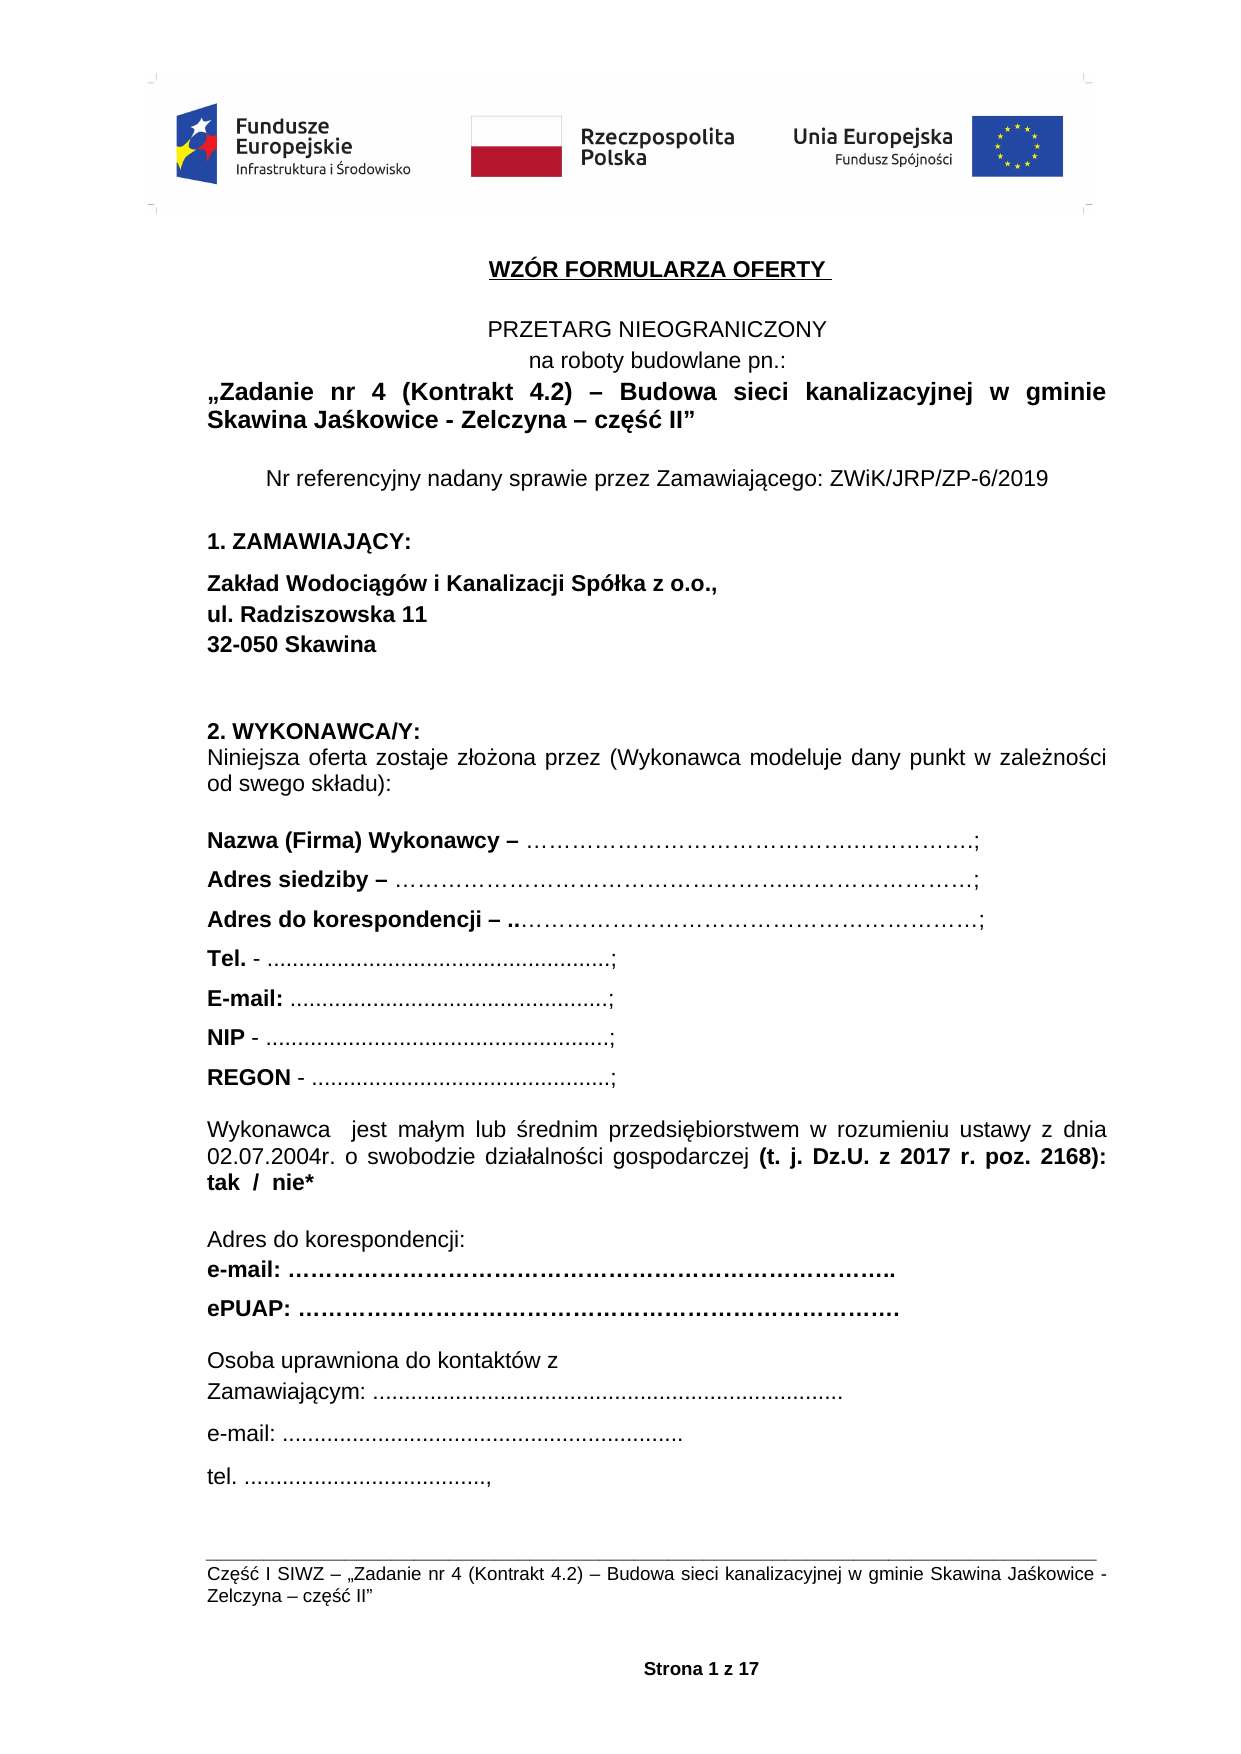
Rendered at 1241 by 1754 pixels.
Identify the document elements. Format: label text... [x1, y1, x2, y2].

text PRZETARG NIEOGRANICZONY [207, 316, 1107, 343]
text Nr referencyjny nadany sprawie przez Zamawiającego: ZWiK/JRP/ZP-6/2019 [207, 464, 1107, 491]
text e-mail: …………………………………………………………………….. [148, 1256, 1107, 1282]
text REGON - ...............................................; [207, 1064, 1107, 1090]
text E-mail: ..................................................; [207, 985, 1107, 1011]
text Tel. - ......................................................; [207, 945, 1107, 972]
text 1. ZAMAWIAJĄCY: [207, 528, 1107, 554]
text WZÓR FORMULARZA OFERTY [207, 256, 1107, 282]
text 2. WYKONAWCA/Y: [207, 718, 1107, 744]
text na roboty budowlane pn.: [207, 347, 1107, 373]
text Nazwa (Firma) Wykonawcy – …………………………………….…………….; [207, 827, 1107, 853]
text Niniejsza oferta zostaje złożona przez (Wykonawca modeluje dany punkt w zależności od swego składu): [207, 744, 1107, 797]
text Adres do korespondencji – ..……………………………………………………; [207, 906, 1107, 932]
text NIP - ......................................................; [207, 1024, 1107, 1051]
text e-mail: ............................................................... [207, 1420, 1107, 1447]
text ul. Radziszowska 11 [207, 601, 1107, 627]
picture [147, 73, 1093, 214]
text Wykonawca jest małym lub średnim przedsiębiorstwem w rozumieniu ustawy z dnia 02.07.2004r. o swobodzie działalności gospodarczej (t. j. Dz.U. z 2017 r. poz. 2168): tak / nie* [207, 1116, 1107, 1196]
text ePUAP: ……………………………………………………………………. [148, 1295, 1107, 1322]
text 32-050 Skawina [207, 631, 1107, 657]
text „Zadanie nr 4 (Kontrakt 4.2) – Budowa sieci kanalizacyjnej w gminie Skawina Jaśkowice - Zelczyna – część II” [207, 377, 1107, 434]
text Adres siedziby – …………………………………………….……………………; [207, 866, 1107, 893]
text tel. ......................................, [207, 1463, 1107, 1489]
text Zakład Wodociągów i Kanalizacji Spółka z o.o., [207, 570, 1107, 597]
text Osoba uprawniona do kontaktów z Zamawiającym: .......................................................................... [207, 1347, 1107, 1404]
text Adres do korespondencji: [207, 1226, 1107, 1252]
